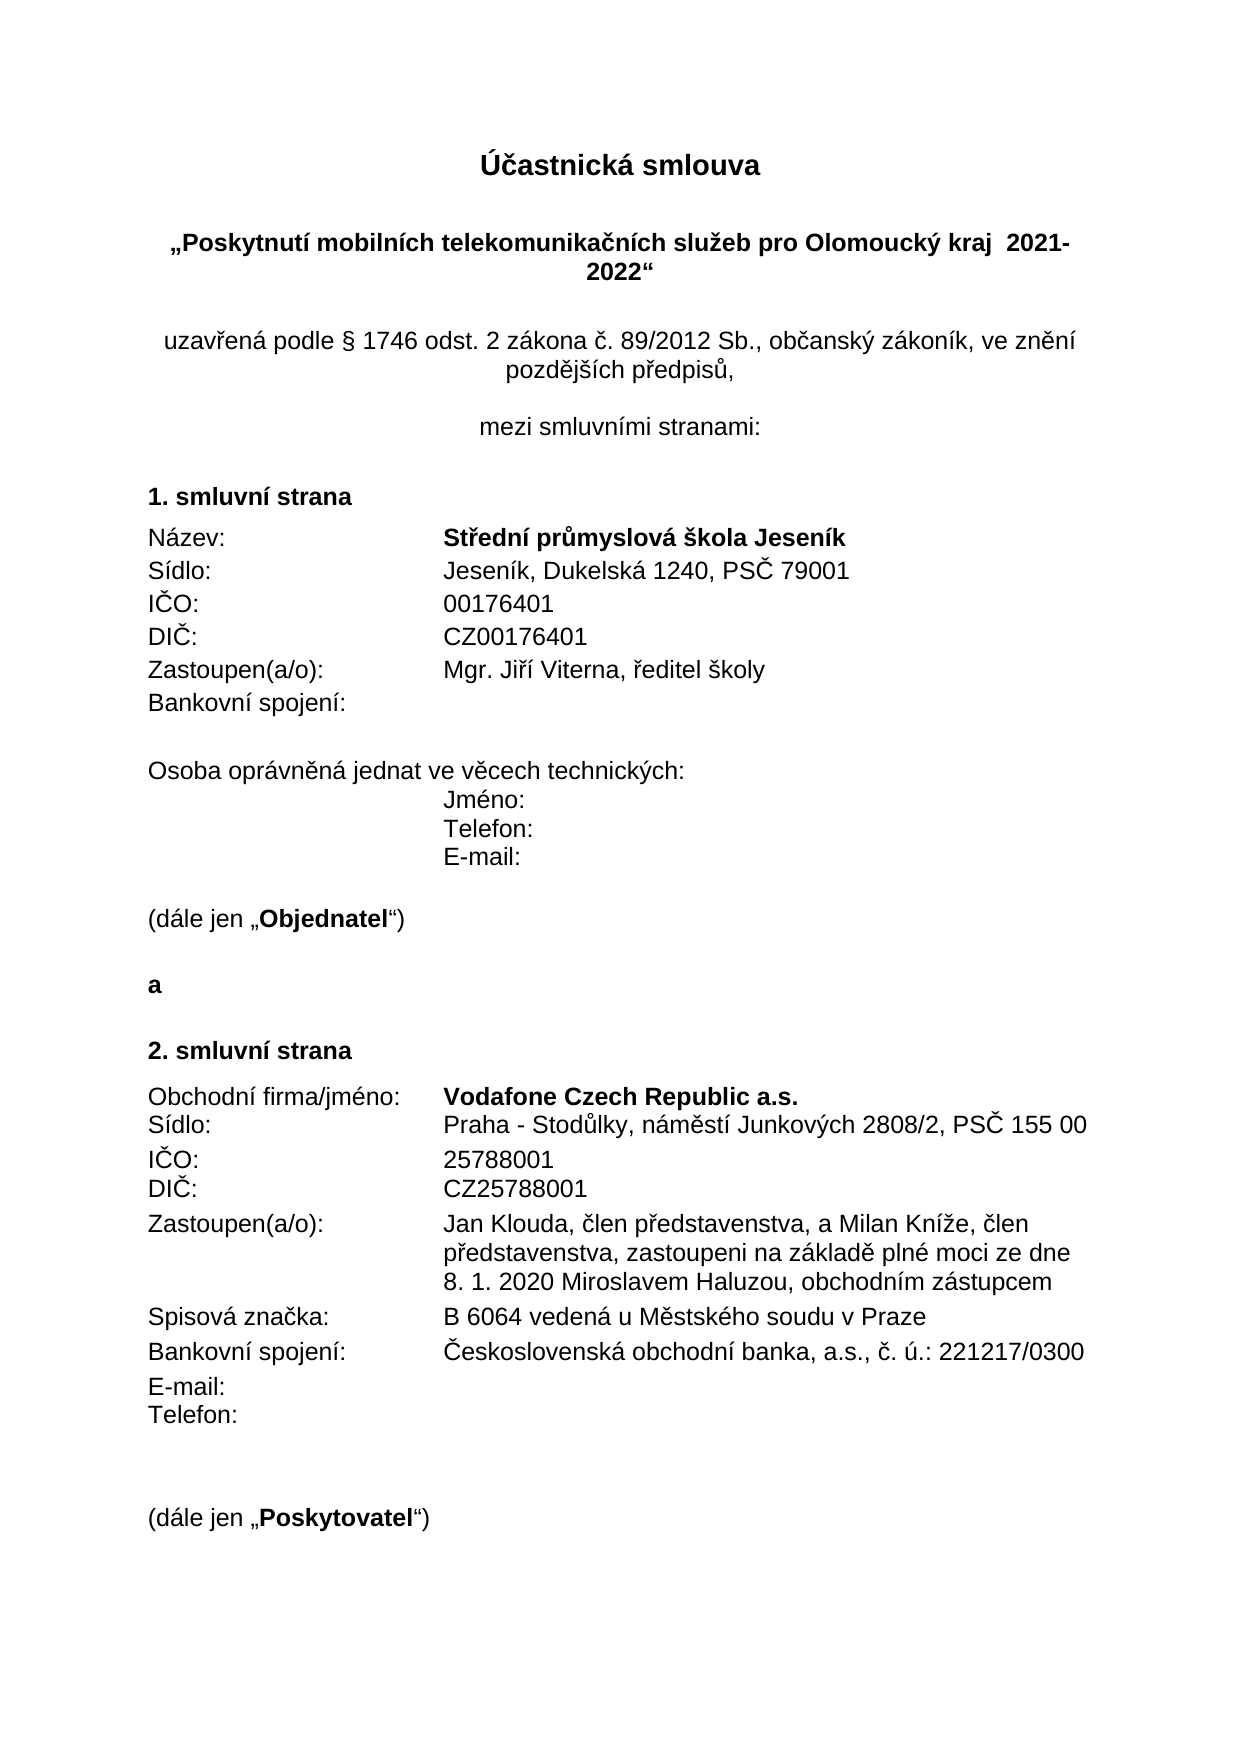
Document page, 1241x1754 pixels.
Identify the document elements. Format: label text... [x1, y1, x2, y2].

text (dále jen „Objednatel“) [148, 904, 1092, 933]
text Zastoupen(a/o): Mgr. Jiří Viterna, ředitel školy [148, 655, 1092, 684]
text „Poskytnutí mobilních telekomunikačních služeb pro Olomoucký kraj 2021-2022“ [148, 228, 1092, 286]
text IČO: 00176401 [148, 589, 1092, 618]
text Zastoupen(a/o): Jan Klouda, člen představenstva, a Milan Kníže, člen představenstva, zastoupeni na základě plné moci ze dne 8. 1. 2020 Miroslavem Haluzou, obchodním zástupcem [148, 1209, 1092, 1295]
text mezi smluvními stranami: [148, 412, 1092, 441]
text a [148, 970, 1092, 999]
text Název: Střední průmyslová škola Jeseník [148, 523, 1092, 552]
text Sídlo: Jeseník, Dukelská 1240, PSČ 79001 [148, 556, 1092, 585]
text DIČ: CZ00176401 [148, 622, 1092, 651]
text Telefon: [148, 1400, 1092, 1429]
text uzavřená podle § 1746 odst. 2 zákona č. 89/2012 Sb., občanský zákoník, ve znění pozdějších předpisů, [148, 326, 1092, 383]
text E-mail: [148, 1372, 1092, 1400]
text Obchodní firma/jméno: Vodafone Czech Republic a.s. [148, 1082, 1092, 1110]
text Bankovní spojení: Československá obchodní banka, a.s., č. ú.: 221217/0300 [148, 1337, 1092, 1365]
text Sídlo: Praha - Stodůlky, náměstí Junkových 2808/2, PSČ 155 00 [148, 1110, 1109, 1139]
text IČO: 25788001 [148, 1145, 1092, 1174]
text DIČ: CZ25788001 [148, 1174, 1092, 1203]
text 1. smluvní strana [148, 482, 1092, 510]
text 2. smluvní strana [148, 1036, 1092, 1065]
text Bankovní spojení: [148, 688, 1092, 717]
text Spisová značka: B 6064 vedená u Městského soudu v Praze [148, 1302, 1092, 1330]
text (dále jen „Poskytovatel“) [148, 1503, 1092, 1532]
text Účastnická smlouva [148, 148, 1092, 181]
text Osoba oprávněná jednat ve věcech technických: [148, 756, 1092, 785]
text Jméno: [443, 785, 1092, 813]
text Telefon: [443, 813, 1092, 842]
text E-mail: [443, 842, 1092, 871]
